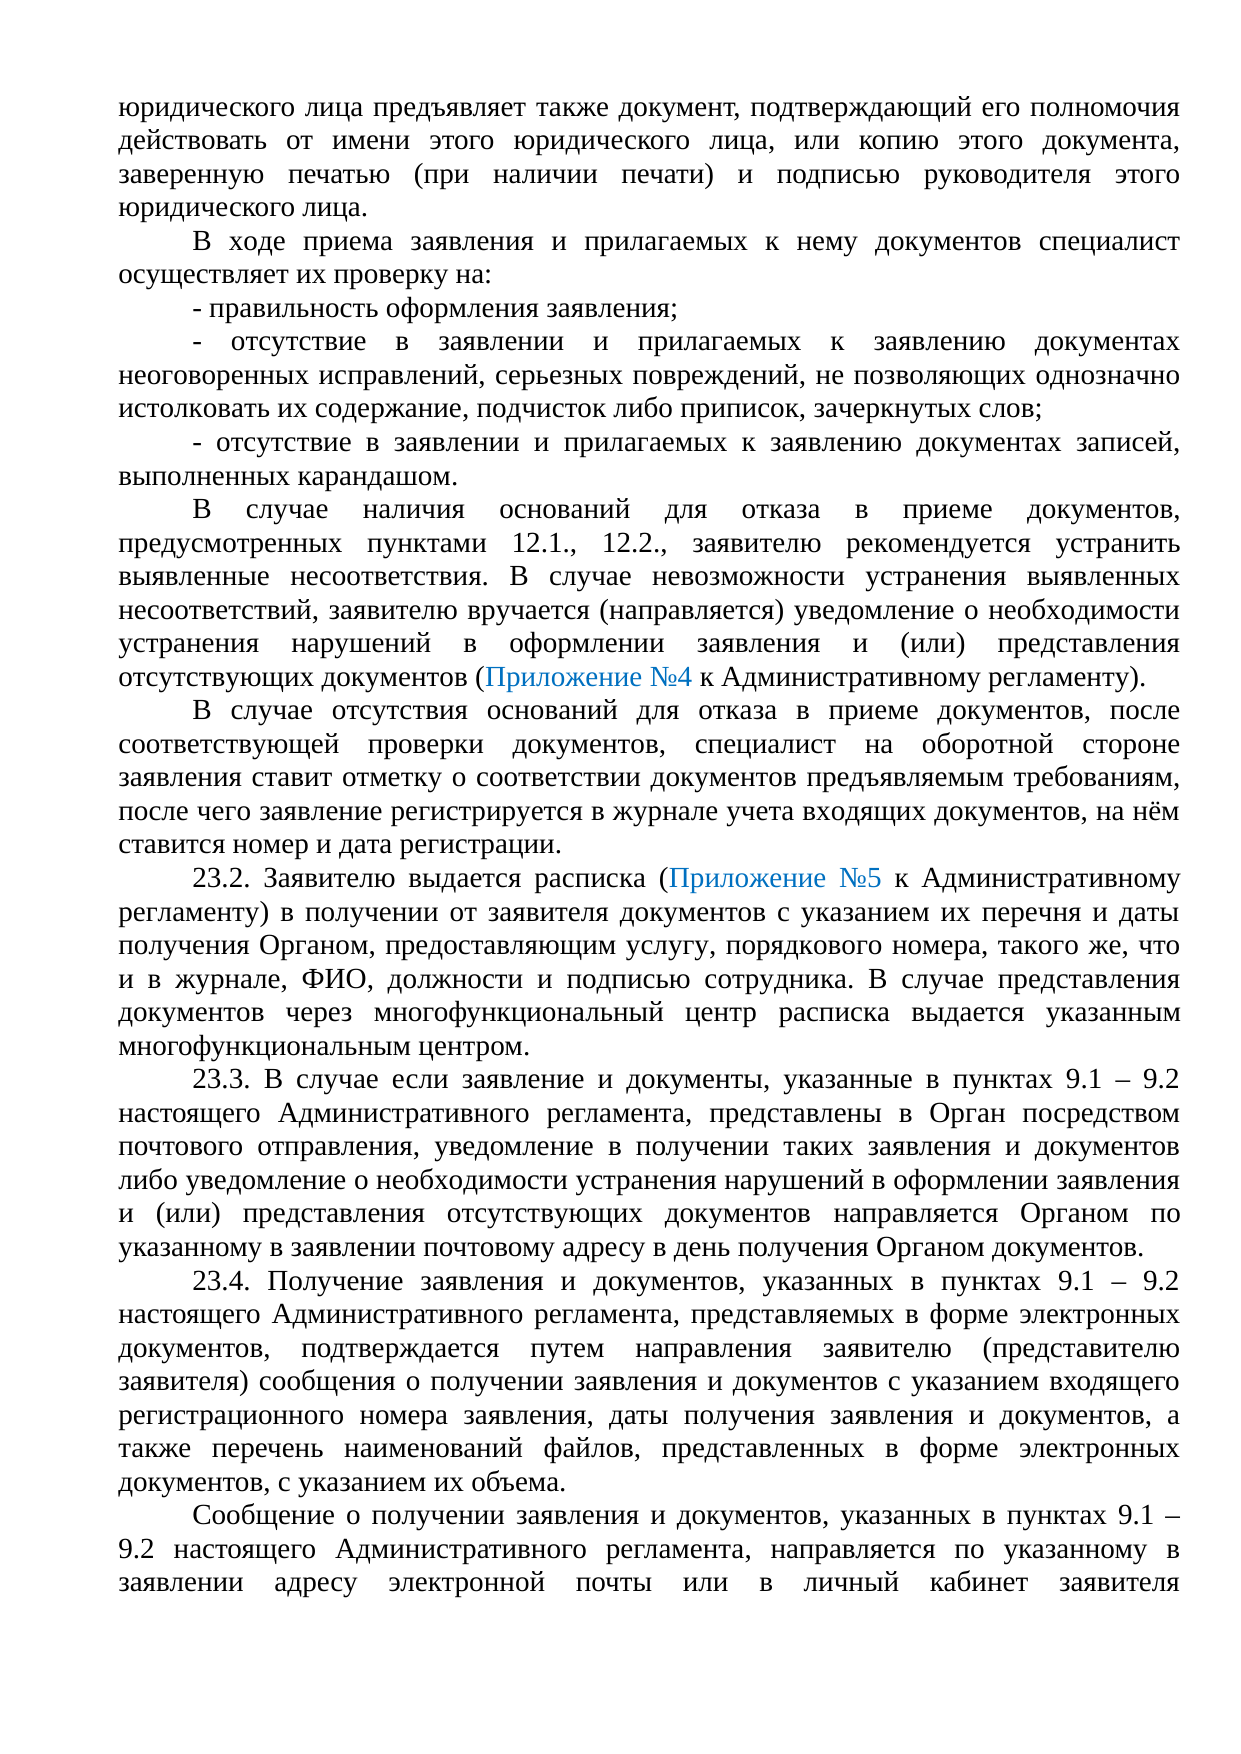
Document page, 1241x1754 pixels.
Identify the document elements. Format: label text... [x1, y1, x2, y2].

text 23.3. В случае если заявление и документы, указанные в пунктах 9.1 – 9.2 настоящего Административного регламента, представлены в Орган посредством почтового отправления, уведомление в получении таких заявления и документов либо уведомление о необходимости устранения нарушений в оформлении заявления и (или) представления отсутствующих документов направляется Органом по указанному в заявлении почтовому адресу в день получения Органом документов. [118, 1061, 1181, 1263]
text В случае наличия оснований для отказа в приеме документов, предусмотренных пунктами 12.1., 12.2., заявителю рекомендуется устранить выявленные несоответствия. В случае невозможности устранения выявленных несоответствий, заявителю вручается (направляется) уведомление о необходимости устранения нарушений в оформлении заявления и (или) представления отсутствующих документов (Приложение №4 к Административному регламенту). [118, 491, 1181, 692]
text В ходе приема заявления и прилагаемых к нему документов специалист осуществляет их проверку на: [118, 223, 1181, 290]
text - отсутствие в заявлении и прилагаемых к заявлению документах записей, выполненных карандашом. [118, 424, 1181, 491]
text 23.4. Получение заявления и документов, указанных в пунктах 9.1 – 9.2 настоящего Административного регламента, представляемых в форме электронных документов, подтверждается путем направления заявителю (представителю заявителя) сообщения о получении заявления и документов с указанием входящего регистрационного номера заявления, даты получения заявления и документов, а также перечень наименований файлов, представленных в форме электронных документов, с указанием их объема. [118, 1263, 1181, 1497]
text 23.2. Заявителю выдается расписка (Приложение №5 к Административному регламенту) в получении от заявителя документов с указанием их перечня и даты получения Органом, предоставляющим услугу, порядкового номера, такого же, что и в журнале, ФИО, должности и подписью сотрудника. В случае представления документов через многофункциональный центр расписка выдается указанным многофункциональным центром. [118, 860, 1181, 1061]
text В случае отсутствия оснований для отказа в приеме документов, после соответствующей проверки документов, специалист на оборотной стороне заявления ставит отметку о соответствии документов предъявляемым требованиям, после чего заявление регистрируется в журнале учета входящих документов, на нём ставится номер и дата регистрации. [118, 692, 1181, 860]
text - правильность оформления заявления; [118, 290, 1181, 323]
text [118, 1497, 1181, 1598]
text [118, 89, 1181, 223]
text - отсутствие в заявлении и прилагаемых к заявлению документах неоговоренных исправлений, серьезных повреждений, не позволяющих однозначно истолковать их содержание, подчисток либо приписок, зачеркнутых слов; [118, 323, 1181, 424]
